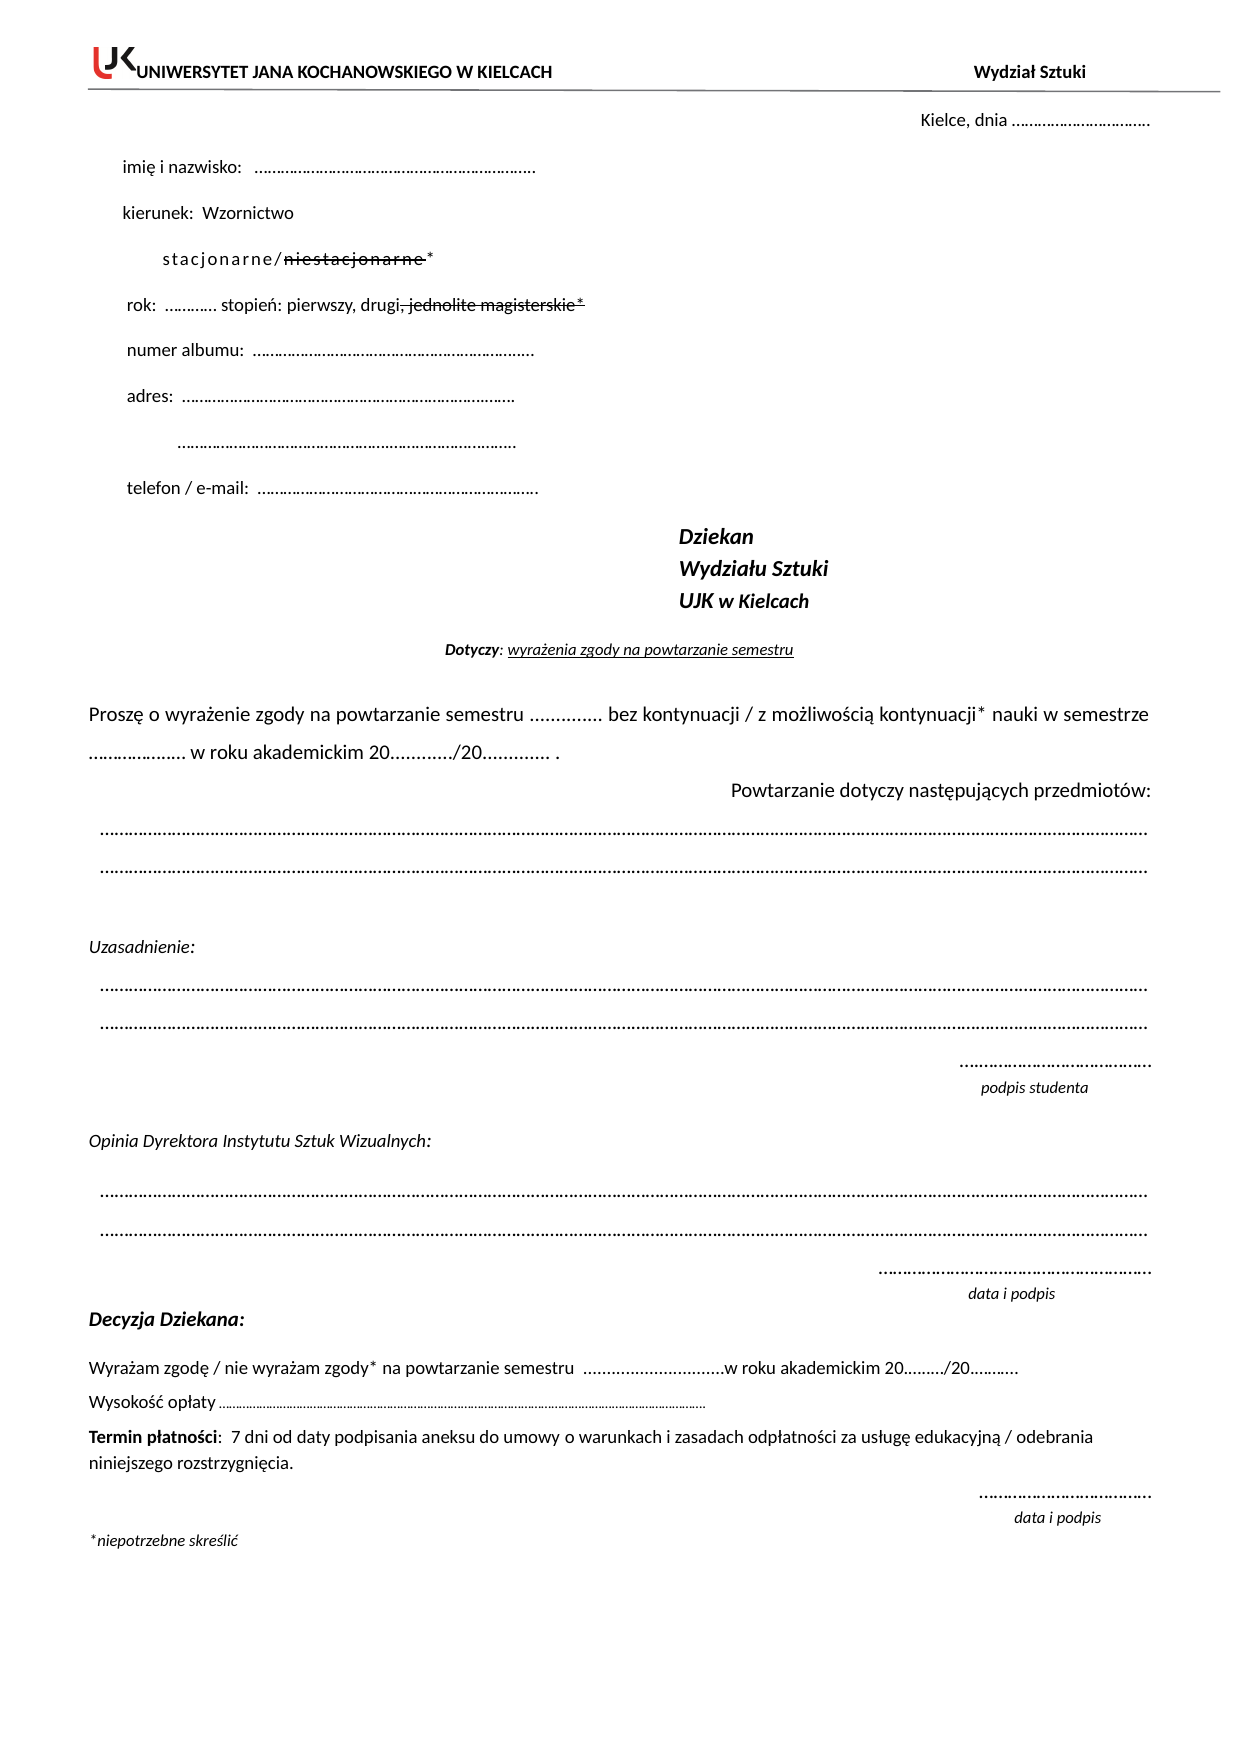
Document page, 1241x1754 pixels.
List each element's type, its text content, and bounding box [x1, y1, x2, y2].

text Kielce, dnia ………………………….. [89, 108, 1152, 131]
text Opinia Dyrektora Instytutu Sztuk Wizualnych: [89, 1127, 1152, 1152]
text …………………………………………………………………………………………………………………………………………………………………………………………………………………………………………………………………………………………………………………………………………………………………………………………………… [89, 1178, 1152, 1241]
text Termin płatności: 7 dni od daty podpisania aneksu do umowy o warunkach i zasadach odpłatności za usługę edukacyjną / odebrania niniejszego rozstrzygnięcia. [89, 1425, 1152, 1474]
text Wysokość opłaty ………………………………………………………………………………………………………………………………. [89, 1391, 1152, 1414]
text Uzasadnienie: [89, 933, 1152, 959]
text kierunek: Wzornictwo [89, 201, 1152, 224]
text Decyzja Dziekana: [89, 1306, 1152, 1332]
text UNIWERSYTET JANA KOCHANOWSKIEGO W KIELCACH Wydział Sztuki [89, 47, 1152, 83]
text ………………………………………………… [89, 1254, 1152, 1279]
text stacjonarne/niestacjonarne* [89, 247, 1152, 270]
text data i podpis [826, 1507, 1152, 1527]
text UJK w Kielcach [89, 586, 1152, 614]
text telefon / e-mail: ……………………………………………………….. [89, 476, 1152, 499]
text rok: ………… stopień: pierwszy, drugi, jednolite magisterskie* [89, 293, 1152, 316]
text data i podpis [89, 1283, 1152, 1303]
text Powtarzanie dotyczy następujących przedmiotów: …………………………………………………………………………………………………………………………………………………………………………………………………………………………………………………………………………………………………………………………………………………………………………………………………… [89, 777, 1152, 879]
text Wyrażam zgodę / nie wyrażam zgody* na powtarzanie semestru ..............................w roku akademickim 20.…..…/20.………. [89, 1356, 1152, 1379]
text Dotyczy: wyrażenia zgody na powtarzanie semestru [89, 639, 1152, 659]
text imię i nazwisko: ……………………………………………………….. [89, 155, 1152, 178]
text podpis studenta [752, 1077, 1152, 1123]
text …………………………………………………………………………………………………………………………………………………………………………………………………………………………………………………………………………………………………………………………………………………………………………………………………… [89, 971, 1152, 1035]
text Proszę o wyrażenie zgody na powtarzanie semestru .............. bez kontynuacji / z możliwością kontynuacji* nauki w semestrze ……………..… w roku akademickim 20............/20............. . [89, 701, 1152, 764]
text ……………………………… [89, 1478, 1152, 1503]
text adres: …………………………………………………………….……. [89, 384, 1152, 407]
text ….……………………………… [89, 1048, 1152, 1073]
text numer albumu: ……………………………………………………..… [89, 338, 1152, 361]
text Dziekan [89, 522, 1152, 550]
text *niepotrzebne skreślić [89, 1530, 1152, 1551]
text ………………………………………….………………...…….. [89, 430, 1152, 453]
text Wydziału Sztuki [89, 554, 1152, 582]
